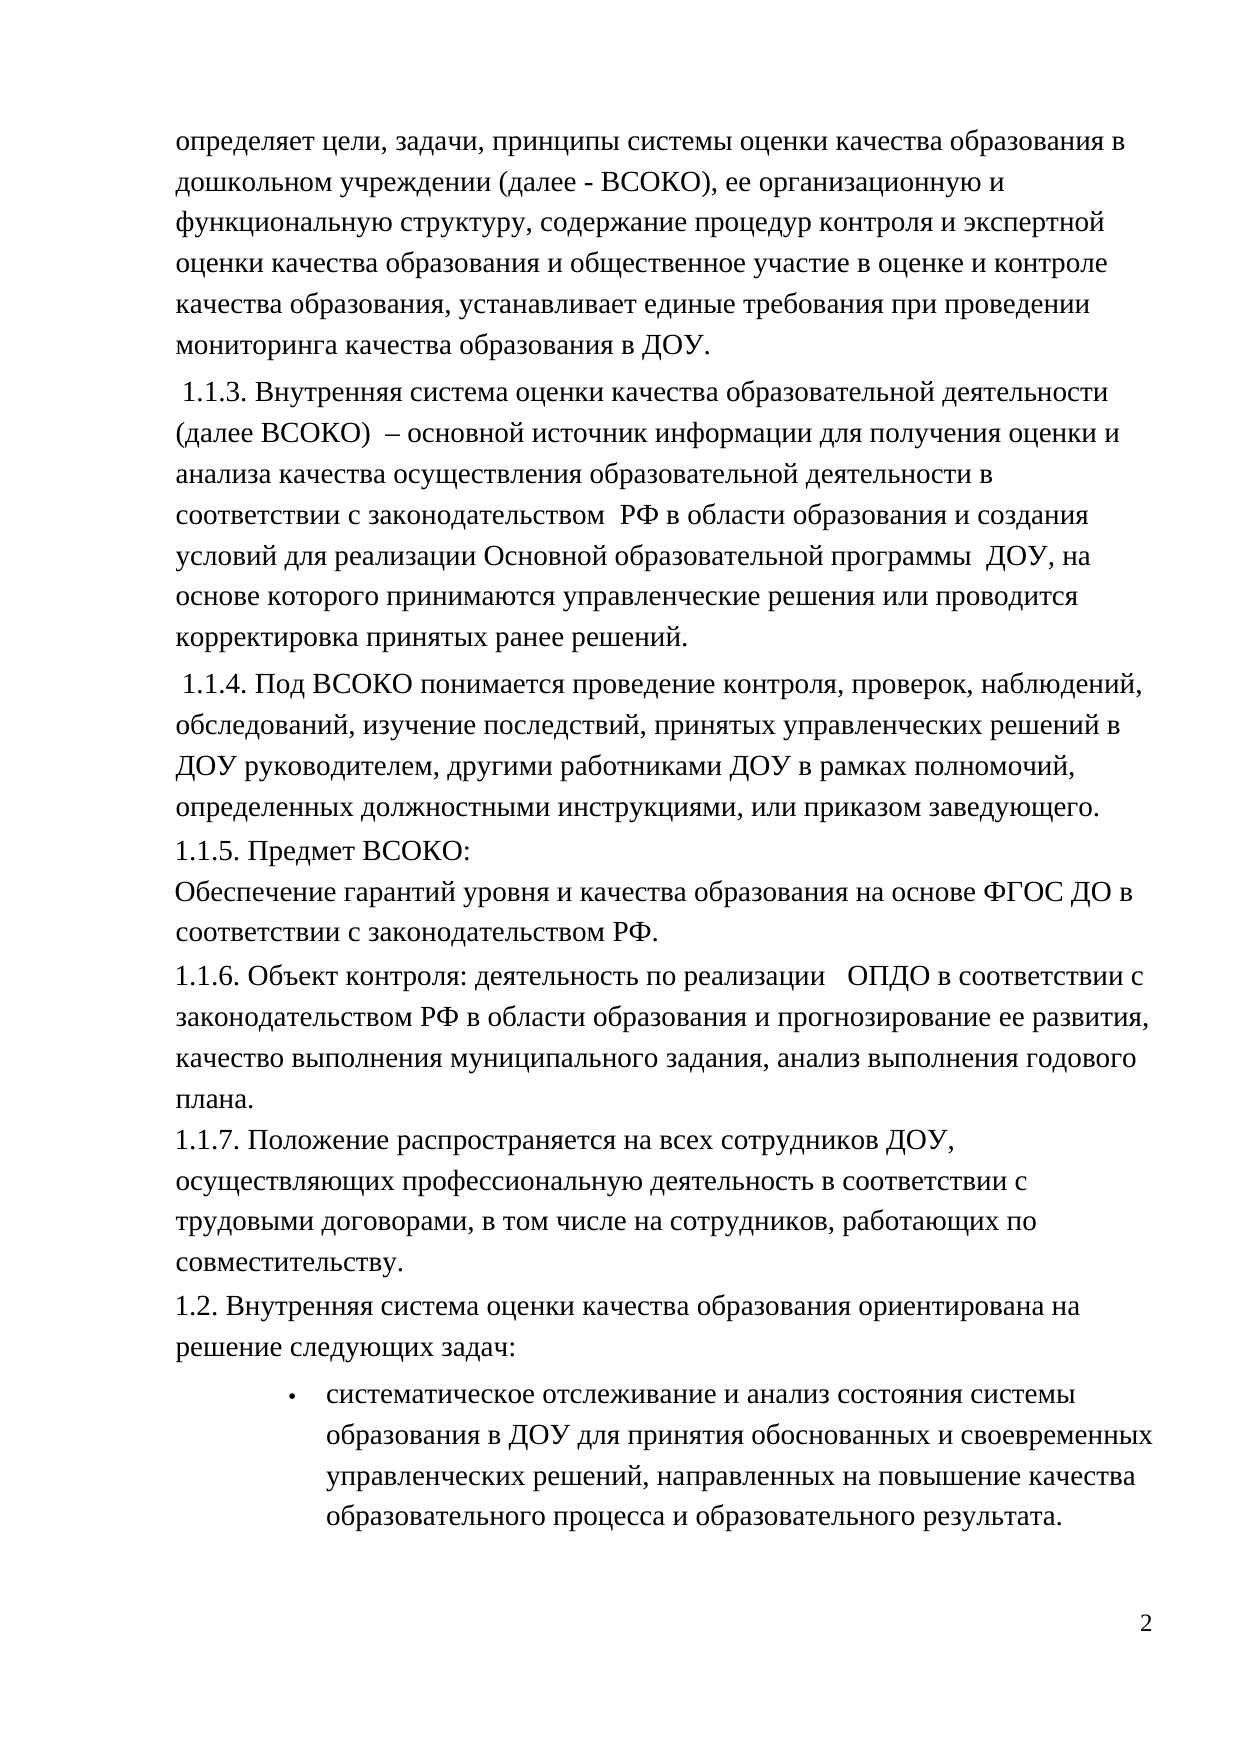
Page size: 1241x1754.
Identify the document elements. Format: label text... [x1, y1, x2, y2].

text 1.1.7. Положение распространяется на всех сотрудников ДОУ, осуществляющих профессиональную деятельность в соответствии с трудовыми договорами, в том числе на сотрудников, работающих по совместительству. [174, 1122, 1154, 1278]
text 1.1.5. Предмет ВСОКО: [174, 833, 1154, 866]
list систематическое отслеживание и анализ состояния системы образования в ДОУ для принятия обоснованных и своевременных управленческих решений, направленных на повышение качества образовательного процесса и образовательного результата. [288, 1376, 1154, 1532]
text Обеспечение гарантий уровня и качества образования на основе ФГОС ДО в соответствии с законодательством РФ. [174, 874, 1154, 948]
text 1.1.6. Объект контроля: деятельность по реализации ОПДО в соответствии с законодательством РФ в области образования и прогнозирование ее развития, качество выполнения муниципального задания, анализ выполнения годового плана. [174, 958, 1154, 1114]
text 1.2. Внутренняя система оценки качества образования ориентирована на решение следующих задач: [174, 1288, 1154, 1363]
text 1.1.4. Под ВСОКО понимается проведение контроля, проверок, наблюдений, обследований, изучение последствий, принятых управленческих решений в ДОУ руководителем, другими работниками ДОУ в рамках полномочий, определенных должностными инструкциями, или приказом заведующего. [174, 666, 1154, 822]
text 1.1.3. Внутренняя система оценки качества образовательной деятельности (далее ВСОКО) – основной источник информации для получения оценки и анализа качества осуществления образовательной деятельности в соответствии с законодательством РФ в области образования и создания условий для реализации Основной образовательной программы ДОУ, на основе которого принимаются управленческие решения или проводится корректировка принятых ранее решений. [174, 374, 1154, 653]
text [174, 123, 1154, 361]
